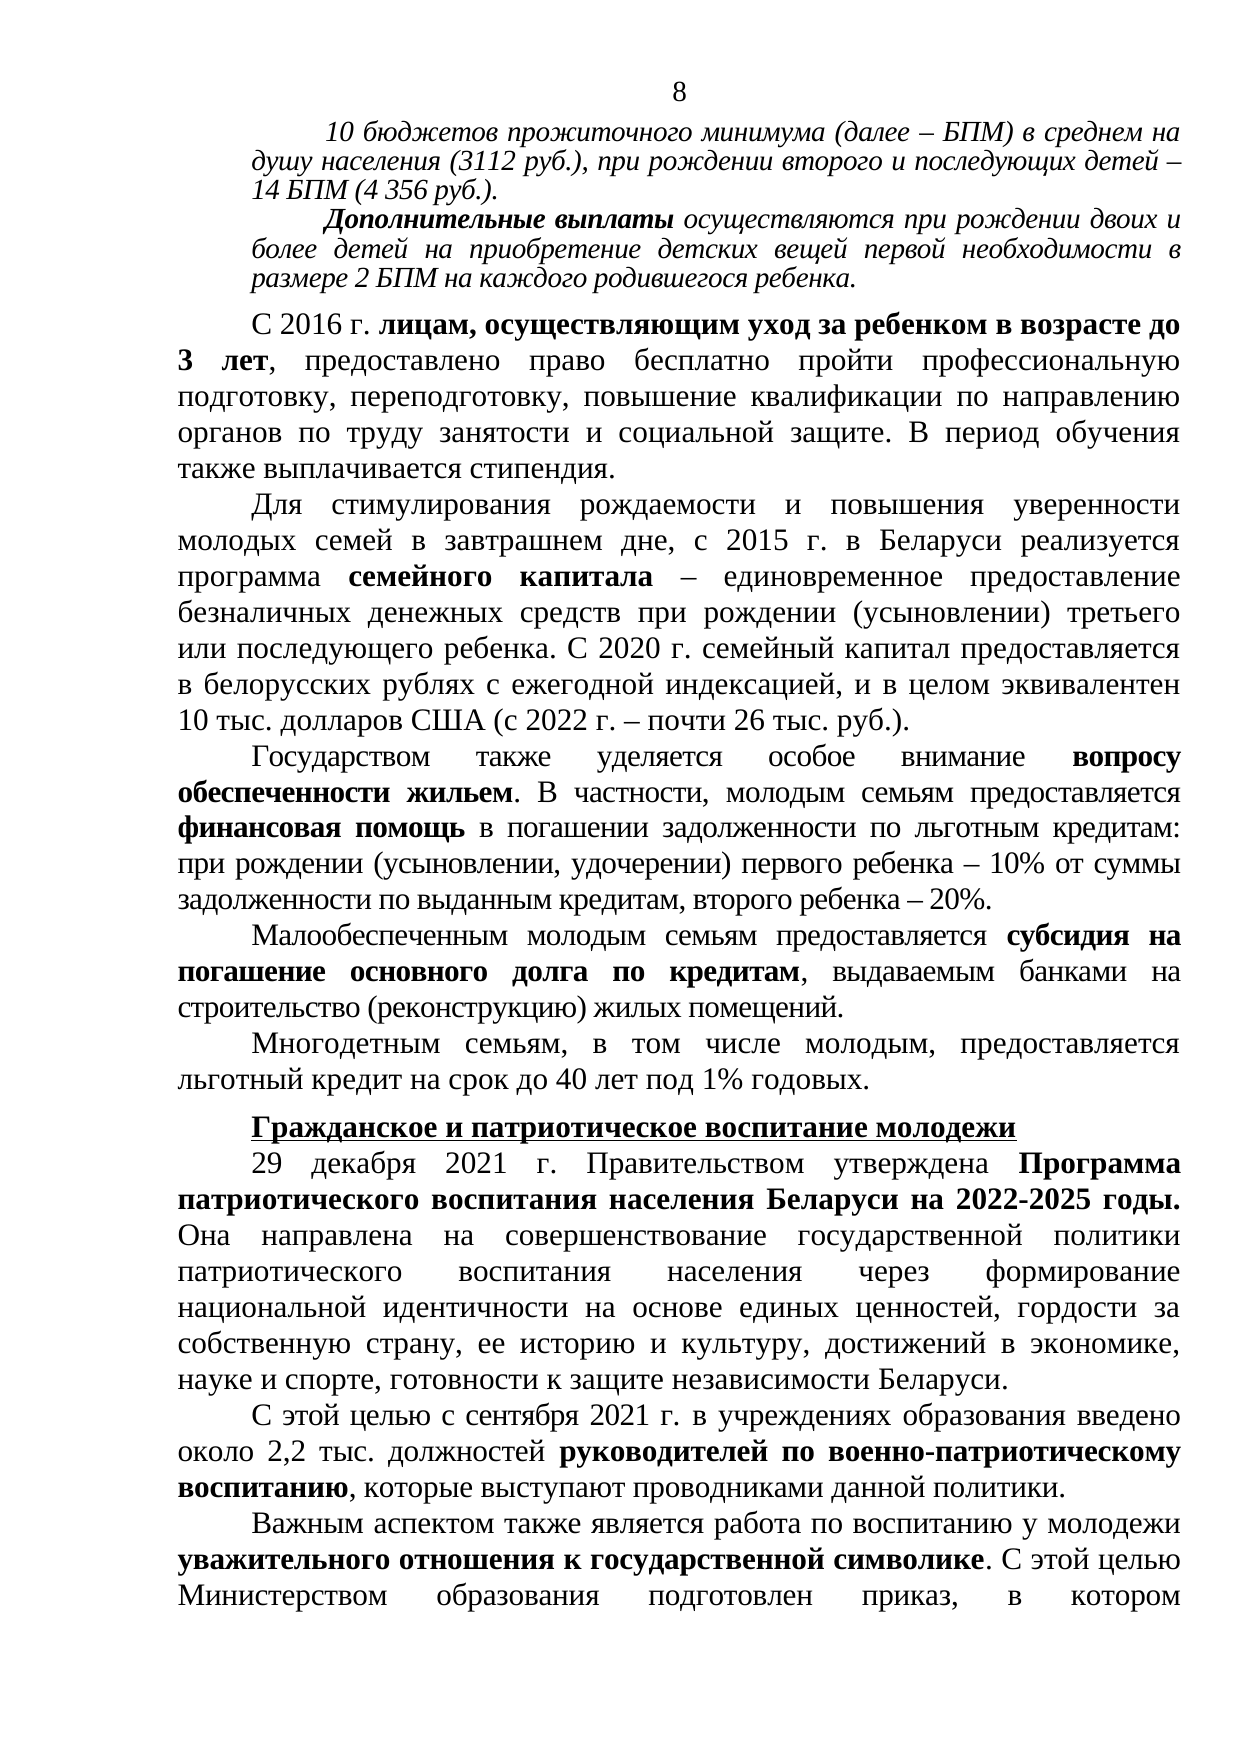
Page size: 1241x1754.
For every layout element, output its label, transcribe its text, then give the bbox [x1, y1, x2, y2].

text Дополнительные выплаты осуществляются при рождении двоих и более детей на приобретение детских вещей первой необходимости в размере 2 БПМ на каждого родившегося ребенка. [251, 206, 1181, 293]
text Многодетным семьям, в том числе молодым, предоставляется льготный кредит на срок до 40 лет под 1% годовых. [177, 1024, 1181, 1096]
text 10 бюджетов прожиточного минимума (далее – БПМ) в среднем на душу населения (3112 руб.), при рождении второго и последующих детей – 14 БПМ (4 356 руб.). [251, 118, 1181, 206]
text С 2016 г. лицам, осуществляющим уход за ребенком в возрасте до 3 лет, предоставлено право бесплатно пройти профессиональную подготовку, переподготовку, повышение квалификации по направлению органов по труду занятости и социальной защите. В период обучения также выплачивается стипендия. [177, 306, 1181, 485]
text Малообеспеченным молодым семьям предоставляется субсидия на погашение основного долга по кредитам, выдаваемым банками на строительство (реконструкцию) жилых помещений. [177, 917, 1181, 1024]
text Гражданское и патриотическое воспитание молодежи [177, 1109, 1181, 1145]
text Для стимулирования рождаемости и повышения уверенности молодых семей в завтрашнем дне, с 2015 г. в Беларуси реализуется программа семейного капитала – единовременное предоставление безналичных денежных средств при рождении (усыновлении) третьего или последующего ребенка. С 2020 г. семейный капитал предоставляется в белорусских рублях с ежегодной индексацией, и в целом эквивалентен 10 тыс. долларов США (с 2022 г. – почти 26 тыс. руб.). [177, 485, 1181, 737]
text 29 декабря 2021 г. Правительством утверждена Программа патриотического воспитания населения Беларуси на 2022-2025 годы. Она направлена на совершенствование государственной политики патриотического воспитания населения через формирование национальной идентичности на основе единых ценностей, гордости за собственную страну, ее историю и культуру, достижений в экономике, науке и спорте, готовности к защите независимости Беларуси. [177, 1145, 1181, 1396]
text Государством также уделяется особое внимание вопросу обеспеченности жильем. В частности, молодым семьям предоставляется финансовая помощь в погашении задолженности по льготным кредитам: при рождении (усыновлении, удочерении) первого ребенка – 10% от суммы задолженности по выданным кредитам, второго ребенка – 20%. [177, 737, 1181, 917]
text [177, 1504, 1181, 1612]
text С этой целью с сентября 2021 г. в учреждениях образования введено около 2,2 тыс. должностей руководителей по военно-патриотическому воспитанию, которые выступают проводниками данной политики. [177, 1396, 1181, 1504]
